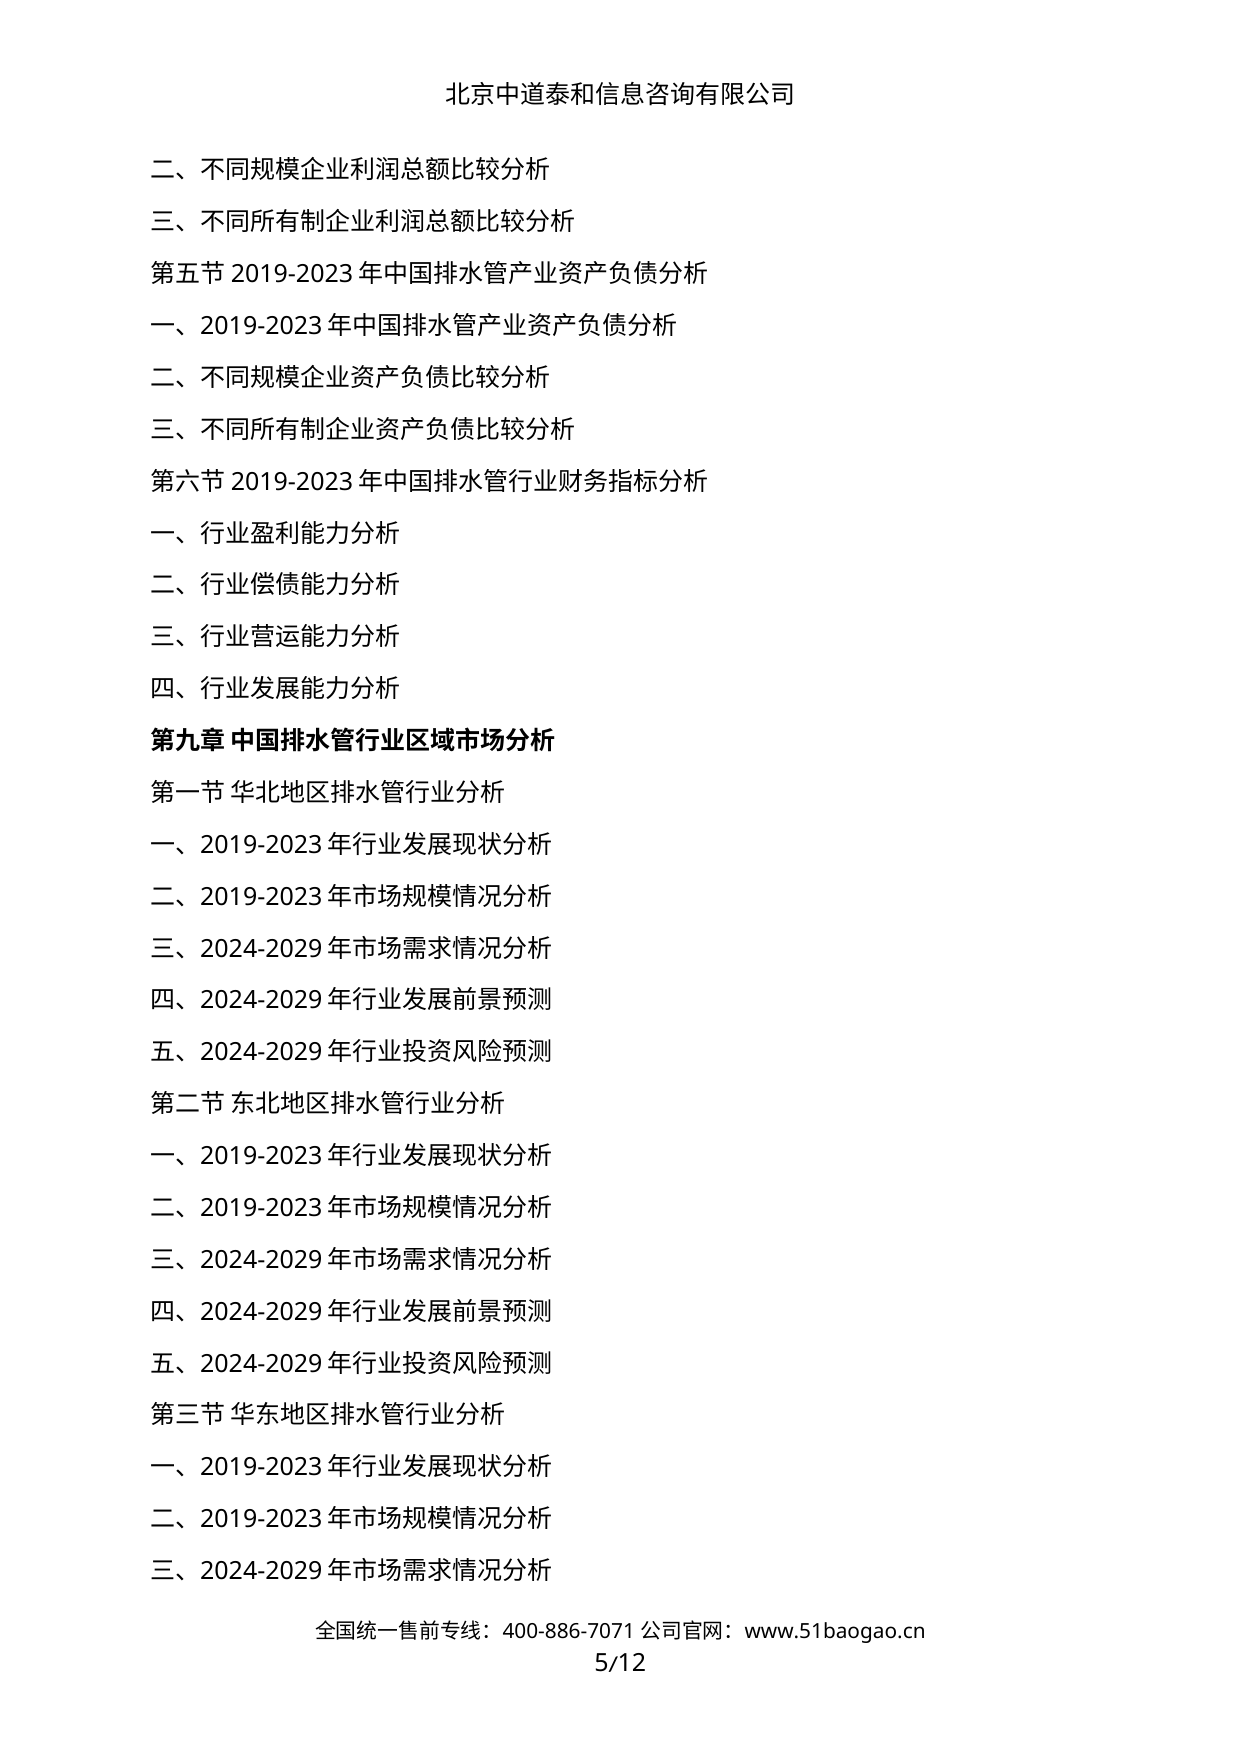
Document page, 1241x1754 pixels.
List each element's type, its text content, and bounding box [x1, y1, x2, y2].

text 三、2024-2029年市场需求情况分析 [150, 1551, 1090, 1587]
text 三、不同所有制企业利润总额比较分析 [150, 202, 1090, 238]
text 二、不同规模企业资产负债比较分析 [150, 357, 1090, 394]
text 四、2024-2029年行业发展前景预测 [150, 980, 1090, 1016]
text 二、行业偿债能力分析 [150, 565, 1090, 601]
text 二、不同规模企业利润总额比较分析 [150, 150, 1090, 186]
text 三、2024-2029年市场需求情况分析 [150, 1239, 1090, 1276]
text 第五节 2019-2023年中国排水管产业资产负债分析 [150, 254, 1090, 290]
text 第三节 华东地区排水管行业分析 [150, 1395, 1090, 1431]
text 一、2019-2023年行业发展现状分析 [150, 1447, 1090, 1483]
text 二、2019-2023年市场规模情况分析 [150, 1187, 1090, 1224]
text 第一节 华北地区排水管行业分析 [150, 772, 1090, 809]
text 三、行业营运能力分析 [150, 617, 1090, 653]
text 五、2024-2029年行业投资风险预测 [150, 1343, 1090, 1379]
text 五、2024-2029年行业投资风险预测 [150, 1032, 1090, 1068]
text 第九章 中国排水管行业区域市场分析 [150, 721, 1090, 757]
text 三、2024-2029年市场需求情况分析 [150, 928, 1090, 964]
text 第二节 东北地区排水管行业分析 [150, 1084, 1090, 1120]
text 二、2019-2023年市场规模情况分析 [150, 876, 1090, 912]
text 第六节 2019-2023年中国排水管行业财务指标分析 [150, 461, 1090, 497]
text 一、2019-2023年中国排水管产业资产负债分析 [150, 306, 1090, 342]
text 一、行业盈利能力分析 [150, 513, 1090, 549]
text 一、2019-2023年行业发展现状分析 [150, 1136, 1090, 1172]
text 二、2019-2023年市场规模情况分析 [150, 1499, 1090, 1535]
text 一、2019-2023年行业发展现状分析 [150, 824, 1090, 861]
text 四、行业发展能力分析 [150, 669, 1090, 705]
text 三、不同所有制企业资产负债比较分析 [150, 409, 1090, 446]
text 四、2024-2029年行业发展前景预测 [150, 1291, 1090, 1327]
